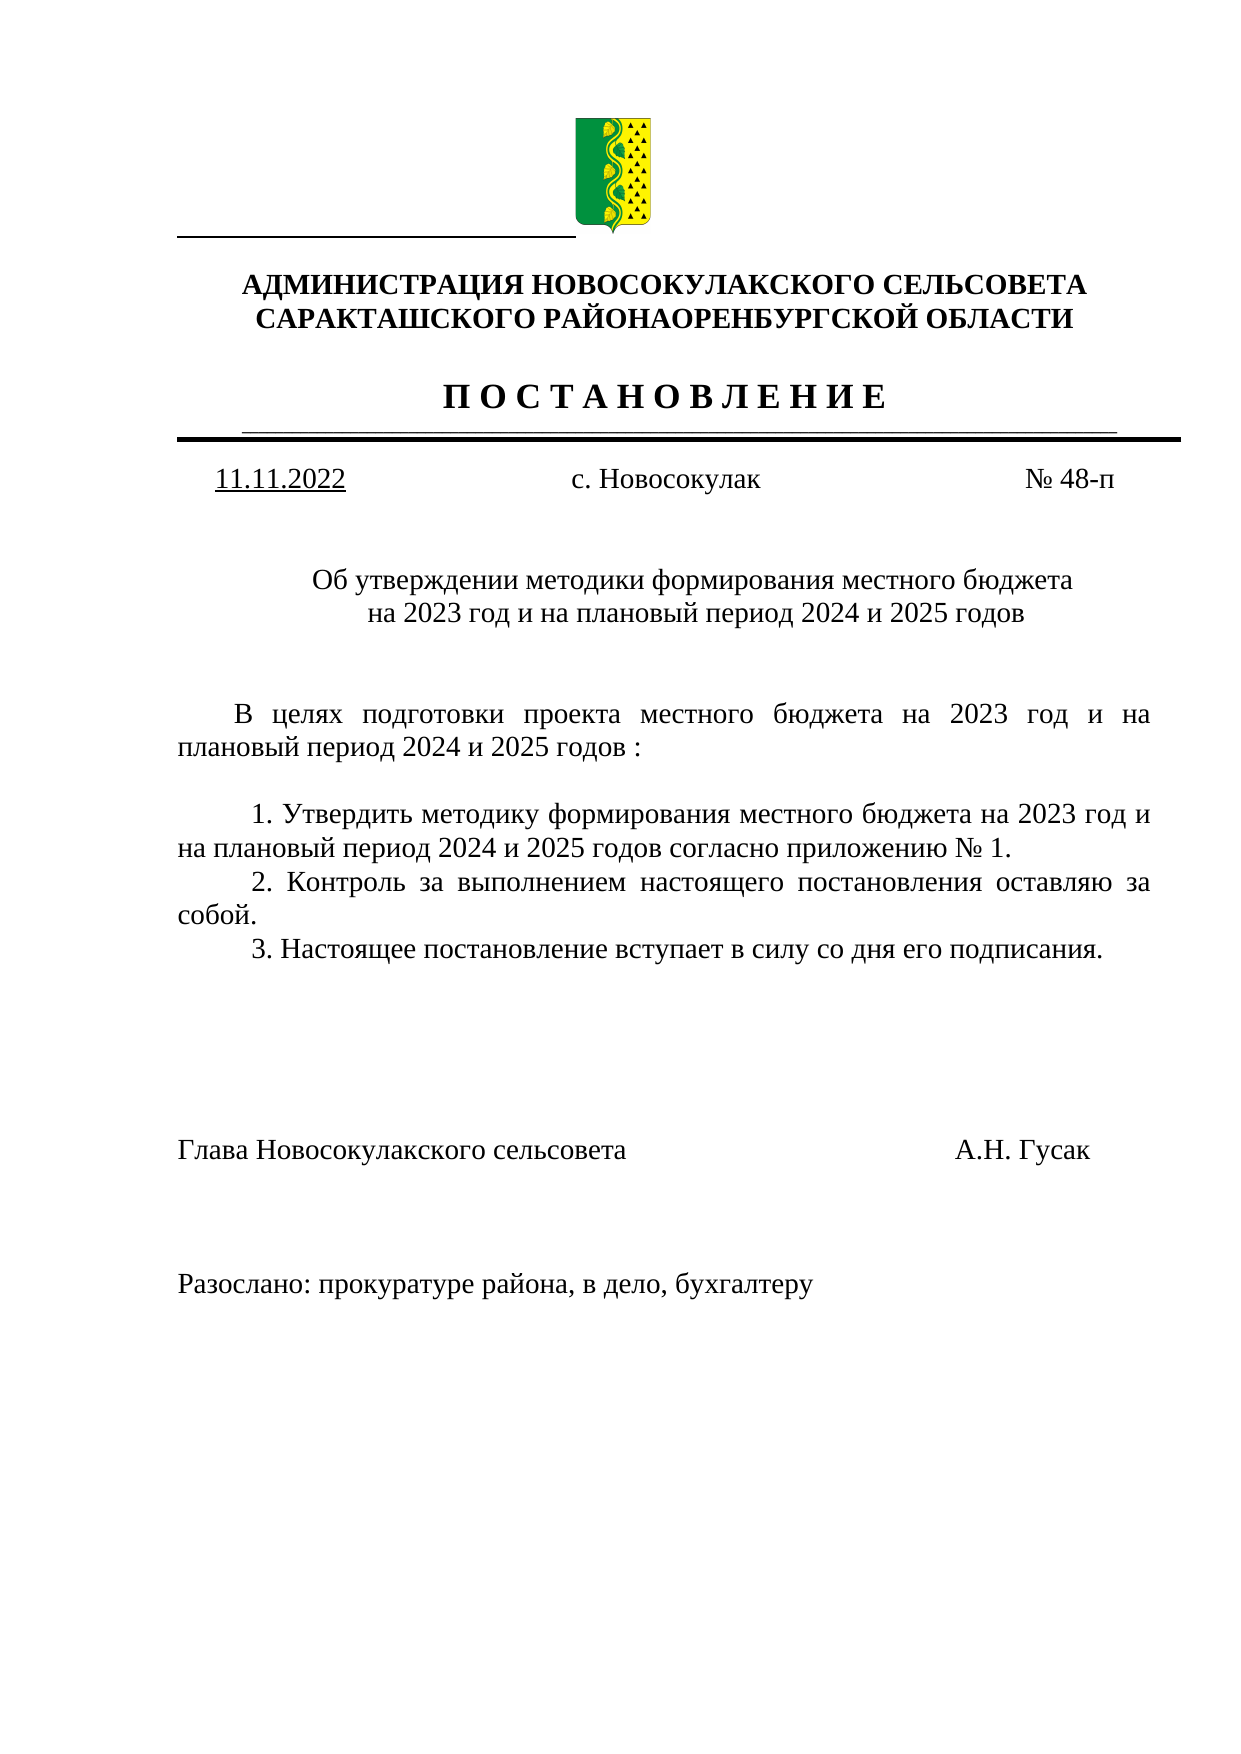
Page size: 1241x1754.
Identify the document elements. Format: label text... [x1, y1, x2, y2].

text _________________________________________________________________________________________________________ [177, 416, 1181, 437]
text В целях подготовки проекта местного бюджета на 2023 год и на плановый период 2024 и 2025 годов : [177, 696, 1152, 763]
text АДМИНИСТРАЦИЯ НОВОСОКУЛАКСКОГО СЕЛЬСОВЕТА САРАКТАШСКОГО РАЙОНАОРЕНБУРГСКОЙ ОБЛАСТИ [177, 267, 1152, 334]
text на 2023 год и на плановый период 2024 и 2025 годов [177, 595, 1152, 629]
text 3. Настоящее постановление вступает в силу со дня его подписания. [177, 931, 1152, 964]
text Об утверждении методики формирования местного бюджета [177, 562, 1152, 595]
text 2. Контроль за выполнением настоящего постановления оставляю за собой. [177, 864, 1152, 931]
picture [575, 118, 651, 234]
text Разослано: прокуратуре района, в дело, бухгалтеру [177, 1266, 1152, 1300]
text 1. Утвердить методику формирования местного бюджета на 2023 год и на плановый период 2024 и 2025 годов согласно приложению № 1. [177, 797, 1152, 864]
text 11.11.2022 с. Новосокулак № 48-п [177, 461, 1152, 495]
text Глава Новосокулакского сельсовета А.Н. Гусак [177, 1132, 1152, 1166]
text П О С Т А Н О В Л Е Н И Е [177, 375, 1152, 416]
